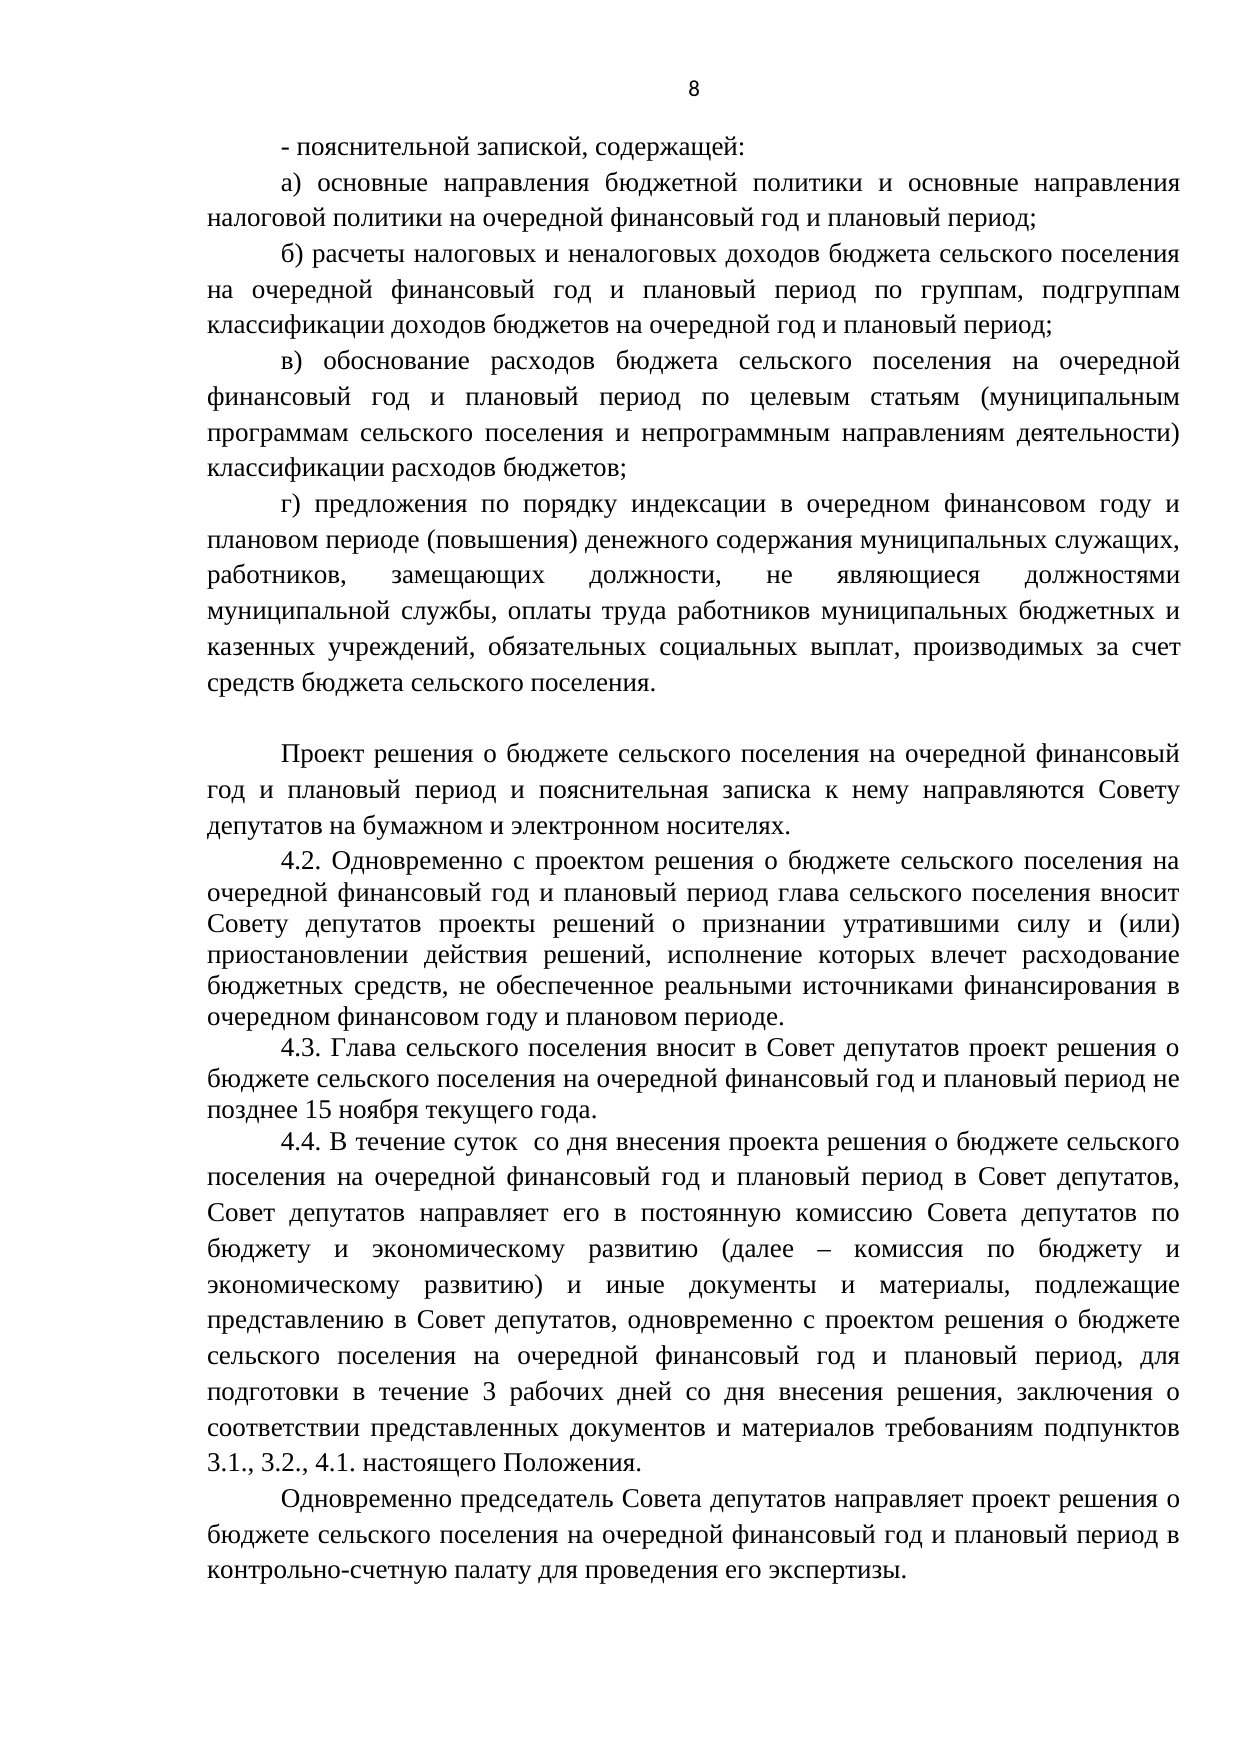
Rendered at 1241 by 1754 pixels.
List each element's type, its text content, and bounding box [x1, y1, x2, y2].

text 4.2. Одновременно с проектом решения о бюджете сельского поселения на очередной финансовый год и плановый период глава сельского поселения вносит Совету депутатов проекты решений о признании утратившими силу и (или) приостановлении действия решений, исполнение которых влечет расходование бюджетных средств, не обеспеченное реальными источниками финансирования в очередном финансовом году и плановом периоде. [207, 844, 1181, 1031]
text Одновременно председатель Совета депутатов направляет проект решения о бюджете сельского поселения на очередной финансовый год и плановый период в контрольно-счетную палату для проведения его экспертизы. [207, 1482, 1181, 1585]
text б) расчеты налоговых и неналоговых доходов бюджета сельского поселения на очередной финансовый год и плановый период по группам, подгруппам классификации доходов бюджетов на очередной год и плановый период; [207, 237, 1181, 340]
text г) предложения по порядку индексации в очередном финансовом году и плановом периоде (повышения) денежного содержания муниципальных служащих, работников, замещающих должности, не являющиеся должностями муниципальной службы, оплаты труда работников муниципальных бюджетных и казенных учреждений, обязательных социальных выплат, производимых за счет средств бюджета сельского поселения. [207, 487, 1181, 697]
text а) основные направления бюджетной политики и основные направления налоговой политики на очередной финансовый год и плановый период; [207, 166, 1181, 232]
text Проект решения о бюджете сельского поселения на очередной финансовый год и плановый период и пояснительная записка к нему направляются Совету депутатов на бумажном и электронном носителях. [207, 737, 1181, 840]
text в) обоснование расходов бюджета сельского поселения на очередной финансовый год и плановый период по целевым статьям (муниципальным программам сельского поселения и непрограммным направлениям деятельности) классификации расходов бюджетов; [207, 344, 1181, 483]
text 4.3. Глава сельского поселения вносит в Совет депутатов проект решения о бюджете сельского поселения на очередной финансовый год и плановый период не позднее 15 ноября текущего года. [207, 1031, 1181, 1125]
text - пояснительной запиской, содержащей: [207, 130, 1181, 161]
text 4.4. В течение суток со дня внесения проекта решения о бюджете сельского поселения на очередной финансовый год и плановый период в Совет депутатов, Совет депутатов направляет его в постоянную комиссию Совета депутатов по бюджету и экономическому развитию (далее – комиссия по бюджету и экономическому развитию) и иные документы и материалы, подлежащие представлению в Совет депутатов, одновременно с проектом решения о бюджете сельского поселения на очередной финансовый год и плановый период, для подготовки в течение 3 рабочих дней со дня внесения решения, заключения о соответствии представленных документов и материалов требованиям подпунктов 3.1., 3.2., 4.1. настоящего Положения. [207, 1125, 1181, 1477]
